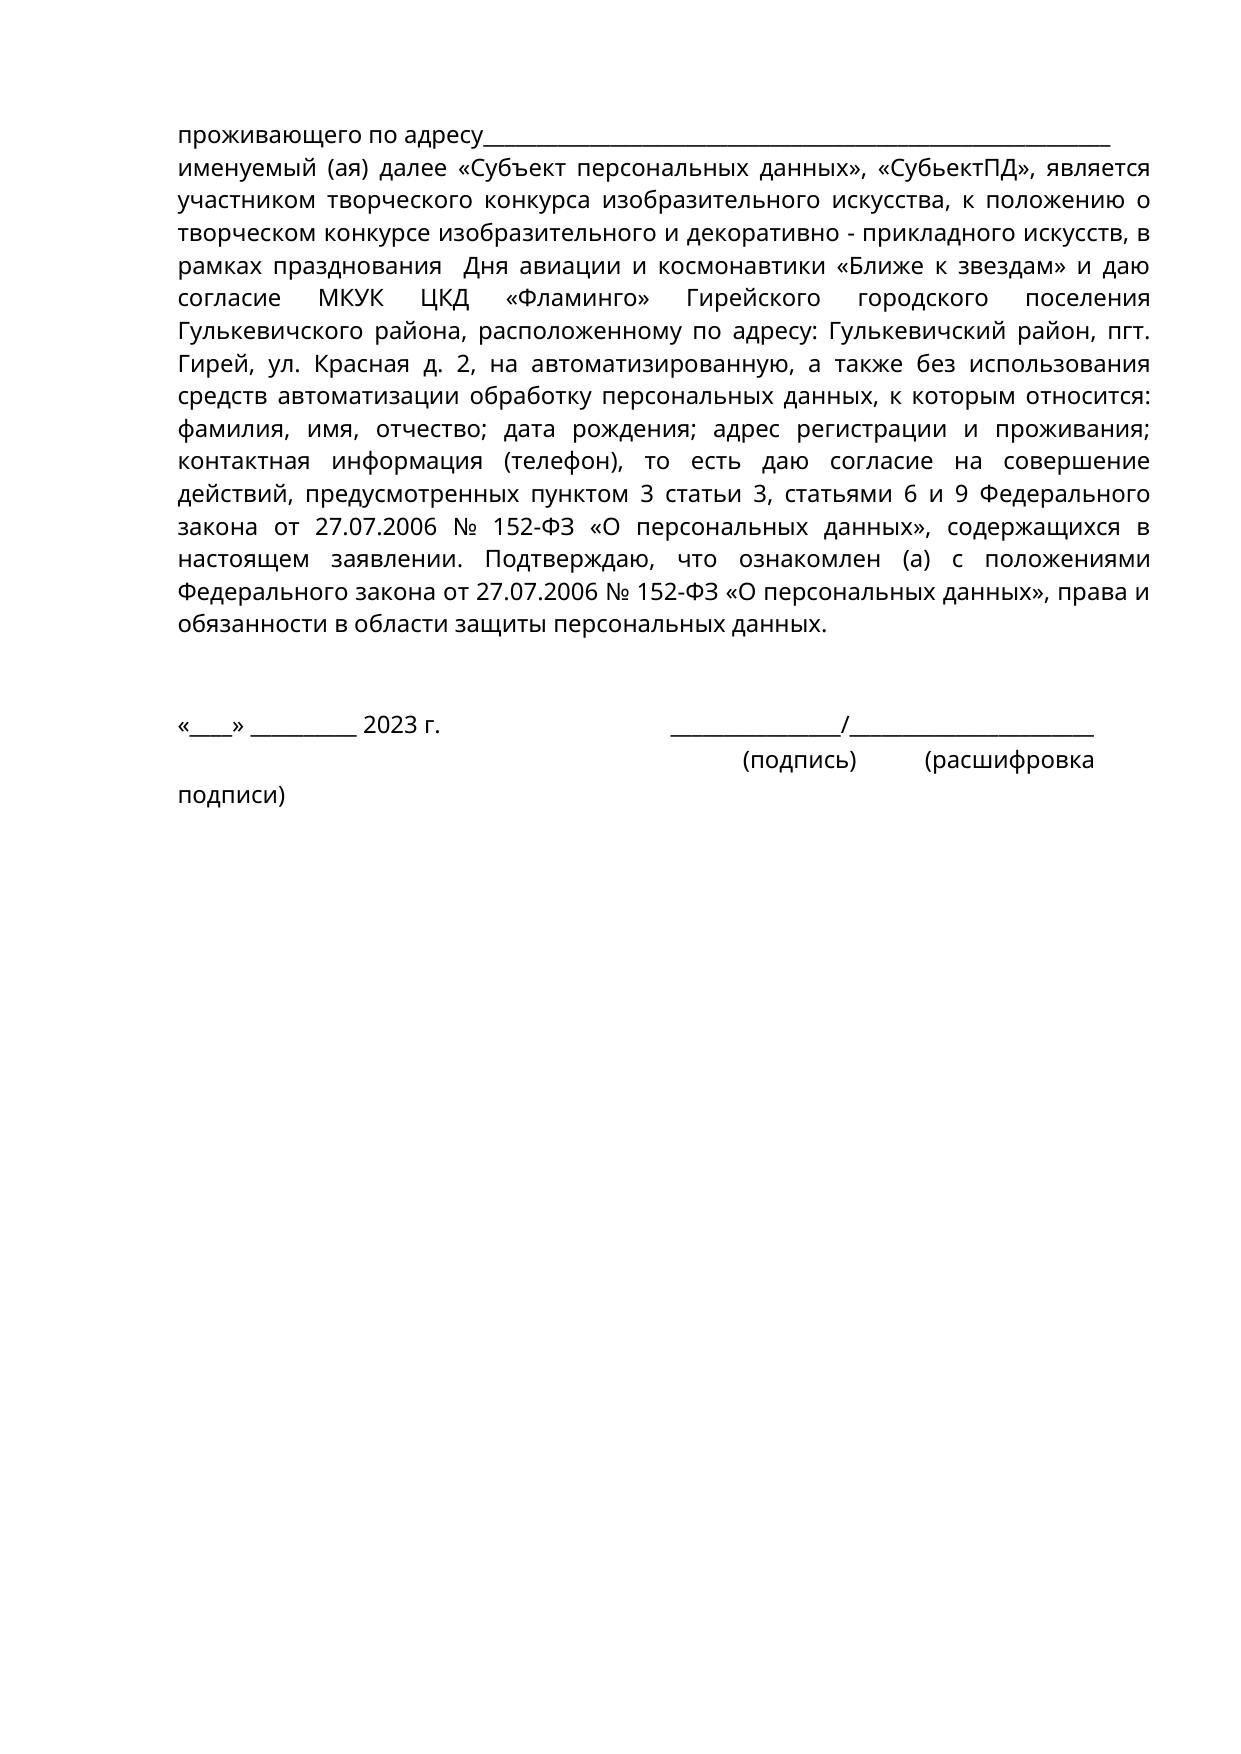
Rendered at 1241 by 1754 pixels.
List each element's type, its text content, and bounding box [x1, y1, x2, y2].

text «____» __________ 2023 г. ________________/_______________________ [177, 708, 1152, 740]
text именуемый (ая) далее «Субъект персональных данных», «СубьектПД», является участником творческого конкурса изобразительного искусства, к положению о творческом конкурсе изобразительного и декоративно - прикладного искусств, в рамках празднования Дня авиации и космонавтики «Ближе к звездам» и даю согласие МКУК ЦКД «Фламинго» Гирейского городского поселения Гулькевичского района, расположенному по адресу: Гулькевичский район, пгт. Гирей, ул. Красная д. 2, на автоматизированную, а также без использования средств автоматизации обработку персональных данных, к которым относится: фамилия, имя, отчество; дата рождения; адрес регистрации и проживания; контактная информация (телефон), то есть даю согласие на совершение действий, предусмотренных пунктом 3 статьи 3, статьями 6 и 9 Федерального закона от 27.07.2006 № 152-ФЗ «О персональных данных», содержащихся в настоящем заявлении. Подтверждаю, что ознакомлен (а) с положениями Федерального закона от 27.07.2006 № 152-ФЗ «О персональных данных», права и обязанности в области защиты персональных данных. [177, 151, 1152, 640]
text проживающего по адресу___________________________________________________________ [177, 118, 1152, 151]
text (подпись) (расшифровка подписи) [177, 743, 1152, 811]
